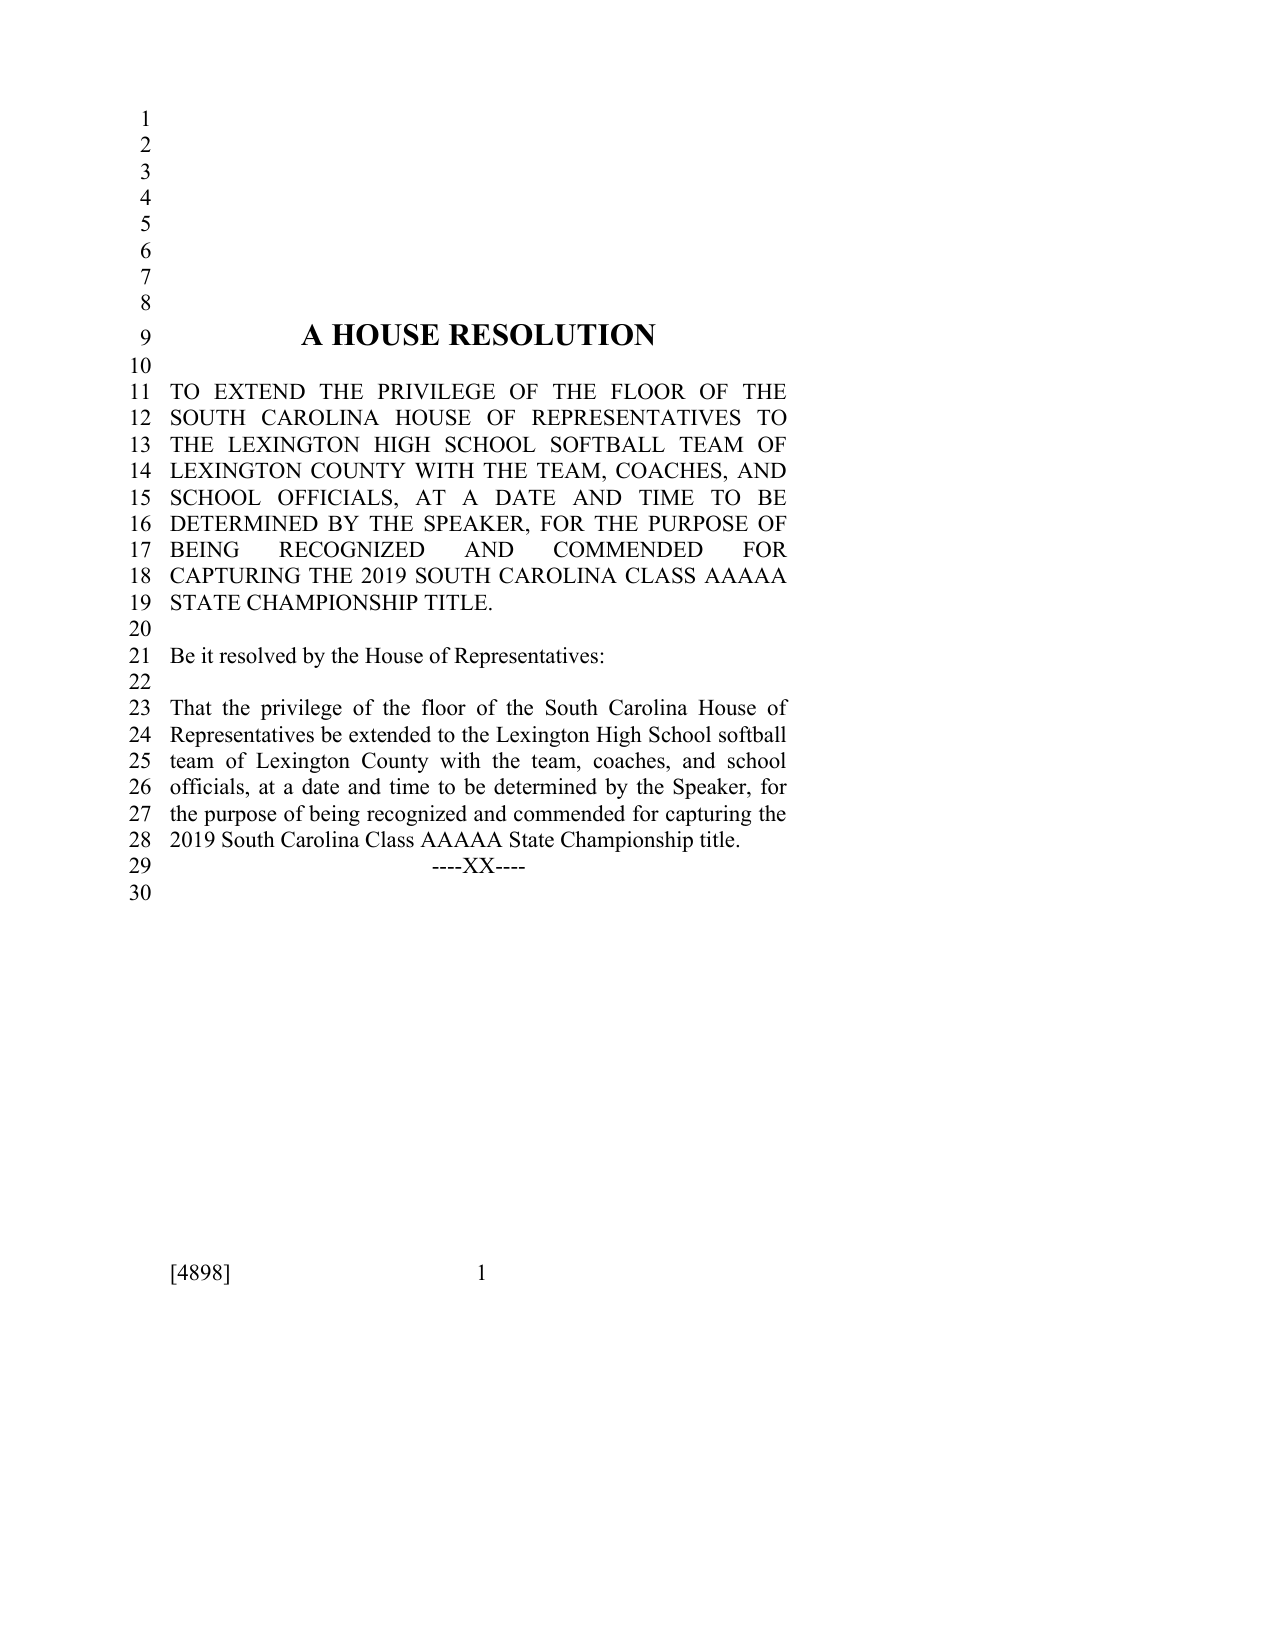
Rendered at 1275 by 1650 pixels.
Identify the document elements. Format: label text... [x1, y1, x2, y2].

text Be it resolved by the House of Representatives: [169, 642, 787, 668]
text That the privilege of the floor of the South Carolina House of Representatives be extended to the Lexington High School softball team of Lexington County with the team, coaches, and school officials, at a date and time to be determined by the Speaker, for the purpose of being recognized and commended for capturing the 2019 South Carolina Class AAAAA State Championship title. [169, 694, 787, 852]
text ----XX---- [169, 852, 787, 879]
text A HOUSE RESOLUTION [169, 316, 787, 352]
text TO EXTEND THE PRIVILEGE OF THE FLOOR OF THE SOUTH CAROLINA HOUSE OF REPRESENTATIVES TO THE LEXINGTON HIGH SCHOOL SOFTBALL TEAM OF LEXINGTON COUNTY WITH THE TEAM, COACHES, AND SCHOOL OFFICIALS, AT A DATE AND TIME TO BE DETERMINED BY THE SPEAKER, FOR THE PURPOSE OF BEING RECOGNIZED AND COMMENDED FOR CAPTURING THE 2019 SOUTH CAROLINA CLASS AAAAA STATE CHAMPIONSHIP TITLE. [169, 378, 787, 615]
